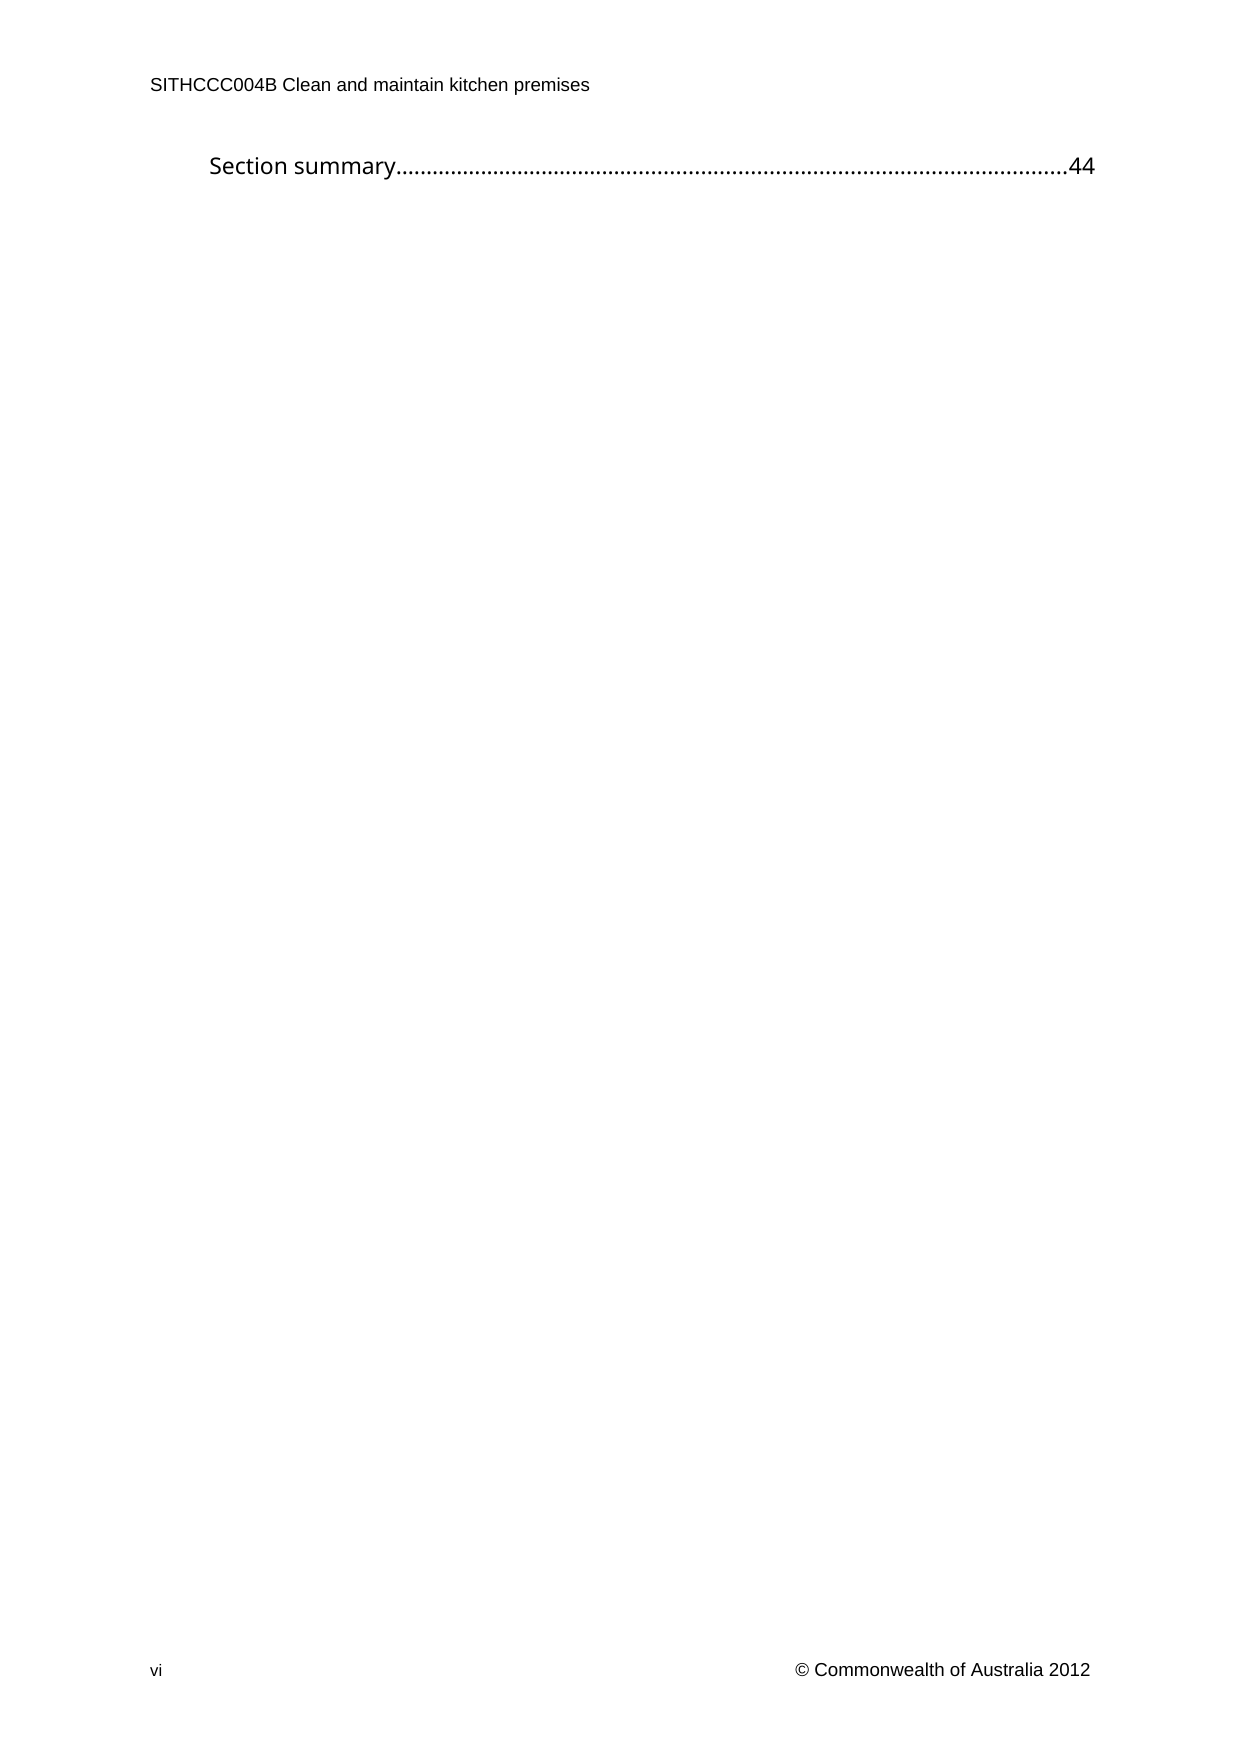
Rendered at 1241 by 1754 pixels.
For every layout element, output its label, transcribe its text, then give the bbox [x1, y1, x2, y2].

text Section summary 44 [209, 150, 1090, 181]
